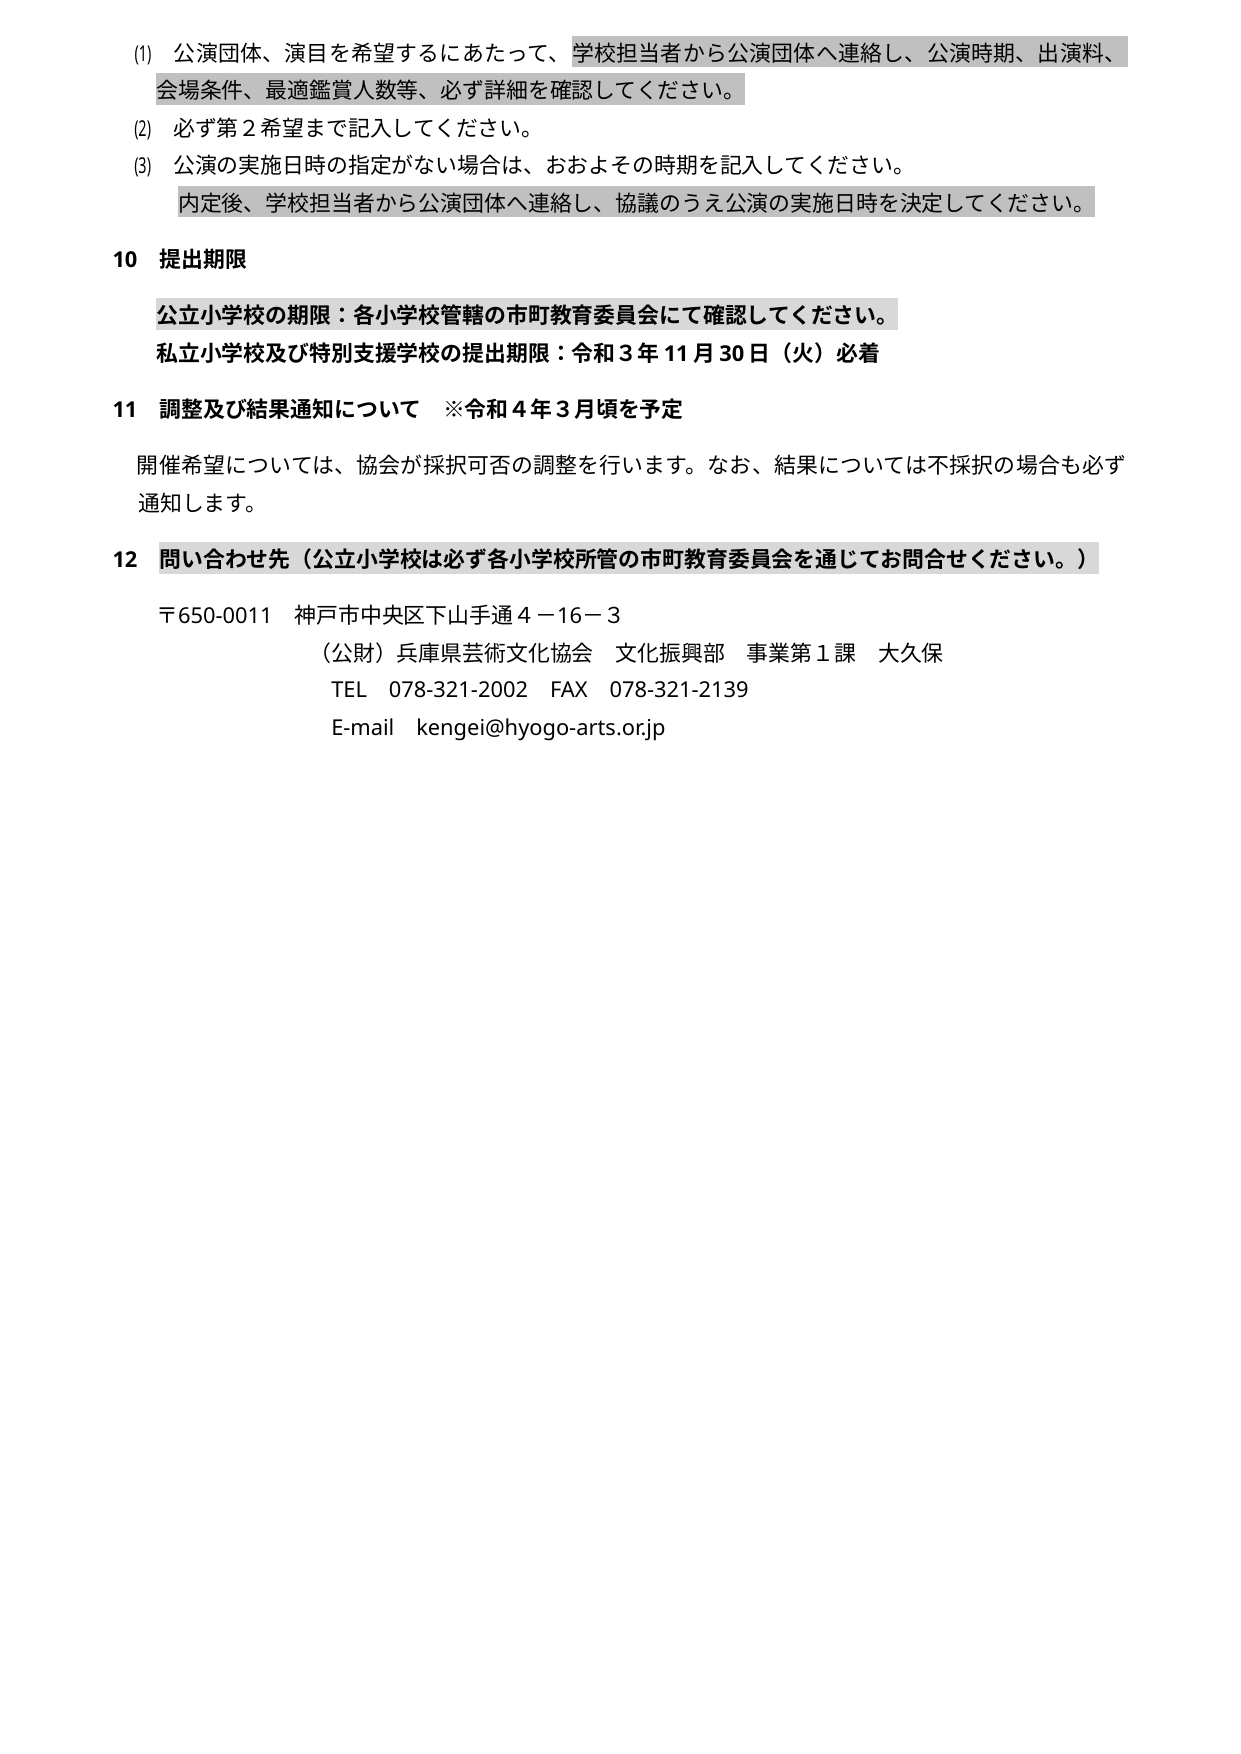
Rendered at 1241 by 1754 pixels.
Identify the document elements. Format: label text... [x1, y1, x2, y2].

text 開催希望については、協会が採択可否の調整を行います。なお、結果については不採択の場合も必ず通知します。 [94, 445, 1128, 520]
text 11 調整及び結果通知について ※令和４年３月頃を予定 [112, 389, 1128, 427]
text (2) 必ず第２希望まで記入してください。 [112, 108, 1128, 145]
text （公財）兵庫県芸術文化協会 文化振興部 事業第１課 大久保 [112, 633, 1128, 670]
text 12 問い合わせ先（公立小学校は必ず各小学校所管の市町教育委員会を通じてお問合せください。） [112, 539, 1128, 577]
text TEL 078-321-2002 FAX 078-321-2139 [112, 670, 1128, 708]
text E-mail kengei@hyogo-arts.or.jp [112, 708, 1128, 745]
text 〒650-0011 神戸市中央区下山手通４－16－３ [112, 595, 1128, 633]
text (3) 公演の実施日時の指定がない場合は、おおよその時期を記入してください。 [112, 145, 1128, 183]
text 内定後、学校担当者から公演団体へ連絡し、協議のうえ公演の実施日時を決定してください。 [112, 183, 1128, 220]
text 私立小学校及び特別支援学校の提出期限：令和３年11月30日（火）必着 [112, 333, 1128, 370]
text (1) 公演団体、演目を希望するにあたって、学校担当者から公演団体へ連絡し、公演時期、出演料、会場条件、最適鑑賞人数等、必ず詳細を確認してください。 [112, 33, 1128, 108]
text 10 提出期限 [112, 239, 1128, 277]
text 公立小学校の期限：各小学校管轄の市町教育委員会にて確認してください。 [112, 295, 1128, 333]
